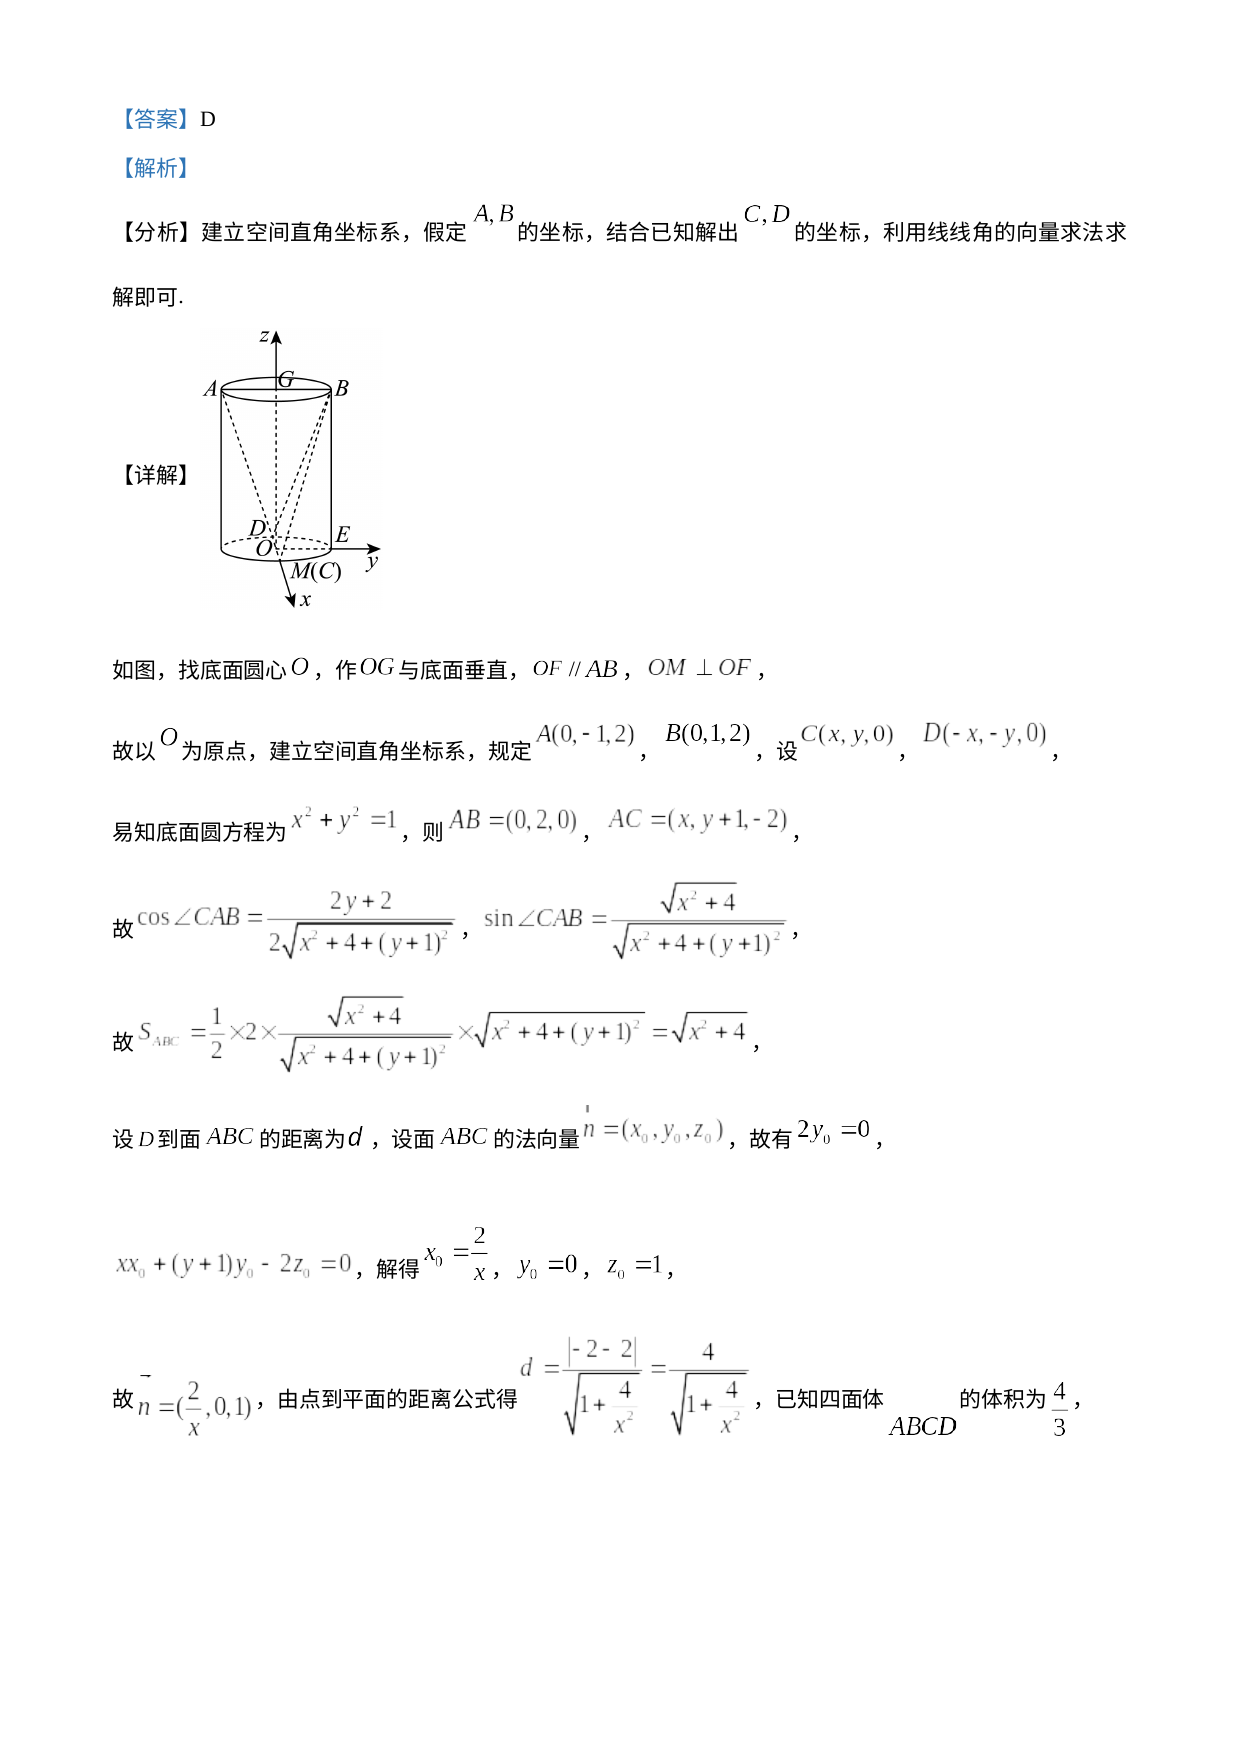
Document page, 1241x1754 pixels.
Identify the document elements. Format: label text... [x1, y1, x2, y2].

text 【答案】D [112, 102, 1128, 134]
text 【解析】 [112, 150, 1128, 183]
text 故以为原点，建立空间直角坐标系，规定，，设，， [112, 717, 1128, 782]
text 易知底面圆方程为，则，， [112, 798, 1128, 863]
picture [200, 328, 383, 610]
text 设到面的距离为，设面的法向量，故有，，解得，，， [112, 1106, 1128, 1317]
text 故，由点到平面的距离公式得，已知四面体的体积为， [112, 1333, 1128, 1463]
text 【分析】建立空间直角坐标系，假定的坐标，结合已知解出的坐标，利用线线角的向量求法求解即可. [112, 198, 1128, 312]
text 【详解】 [112, 328, 1128, 621]
text 故，， [112, 879, 1128, 976]
text 故， [112, 992, 1128, 1090]
text 如图，找底面圆心，作与底面垂直，//，， [112, 636, 1128, 701]
